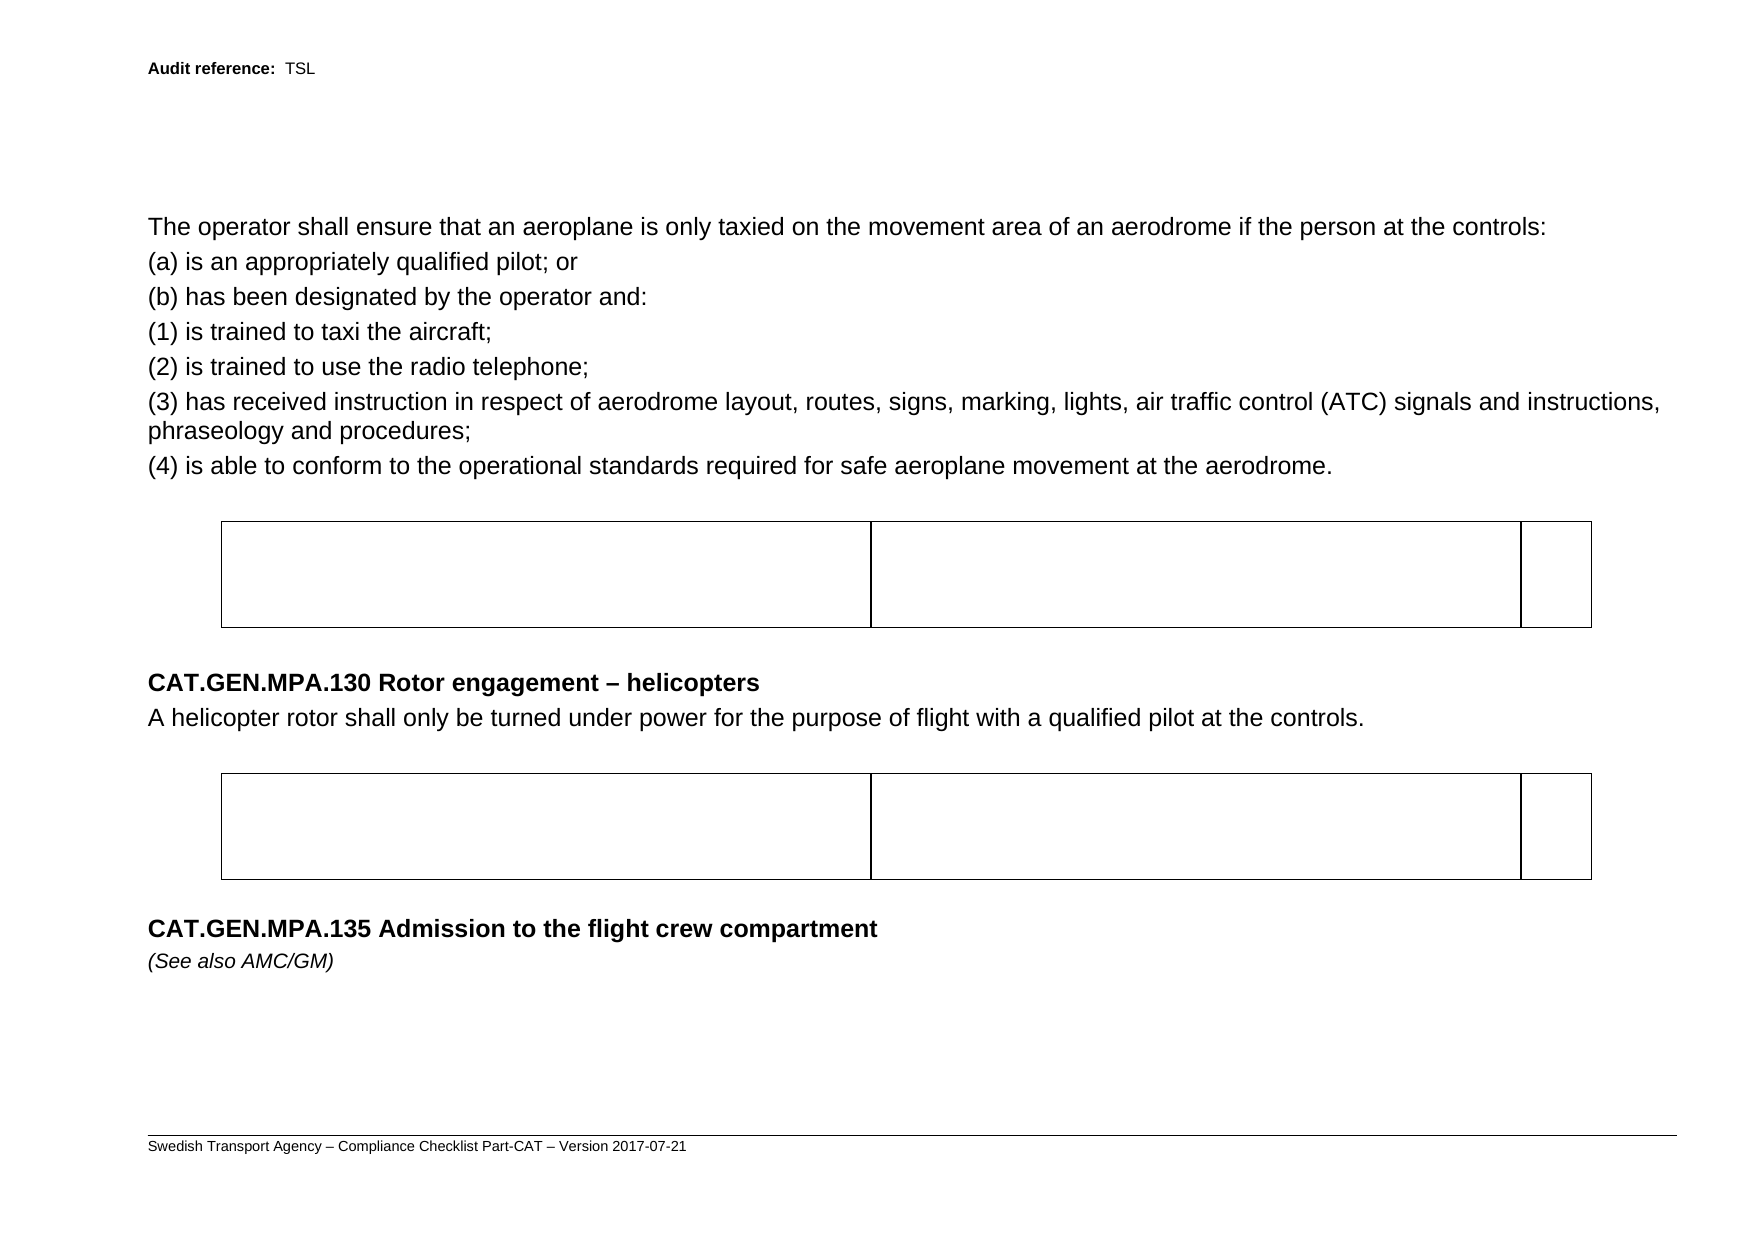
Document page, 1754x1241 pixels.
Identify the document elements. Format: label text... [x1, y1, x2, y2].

text CAT.GEN.MPA.135 Admission to the flight crew compartment [148, 914, 1677, 943]
table_header [222, 774, 870, 879]
table_header [1522, 774, 1591, 879]
text (3) has received instruction in respect of aerodrome layout, routes, signs, marking, lights, air traffic control (ATC) signals and instructions, phraseology and procedures; [148, 387, 1677, 445]
table_header [1522, 522, 1591, 626]
text (a) is an appropriately qualified pilot; or [148, 247, 1677, 276]
table_header [872, 774, 1520, 879]
text CAT.GEN.MPA.130 Rotor engagement – helicopters [148, 668, 1677, 697]
text (See also AMC/GM) [148, 949, 1677, 973]
text The operator shall ensure that an aeroplane is only taxied on the movement area of an aerodrome if the person at the controls: [148, 212, 1677, 241]
text (4) is able to conform to the operational standards required for safe aeroplane movement at the aerodrome. [148, 451, 1677, 480]
text (b) has been designated by the operator and: [148, 282, 1677, 311]
text (2) is trained to use the radio telephone; [148, 352, 1677, 381]
table_header [222, 522, 870, 626]
text (1) is trained to taxi the aircraft; [148, 317, 1677, 346]
text A helicopter rotor shall only be turned under power for the purpose of flight with a qualified pilot at the controls. [148, 703, 1677, 732]
table_header [872, 522, 1520, 626]
